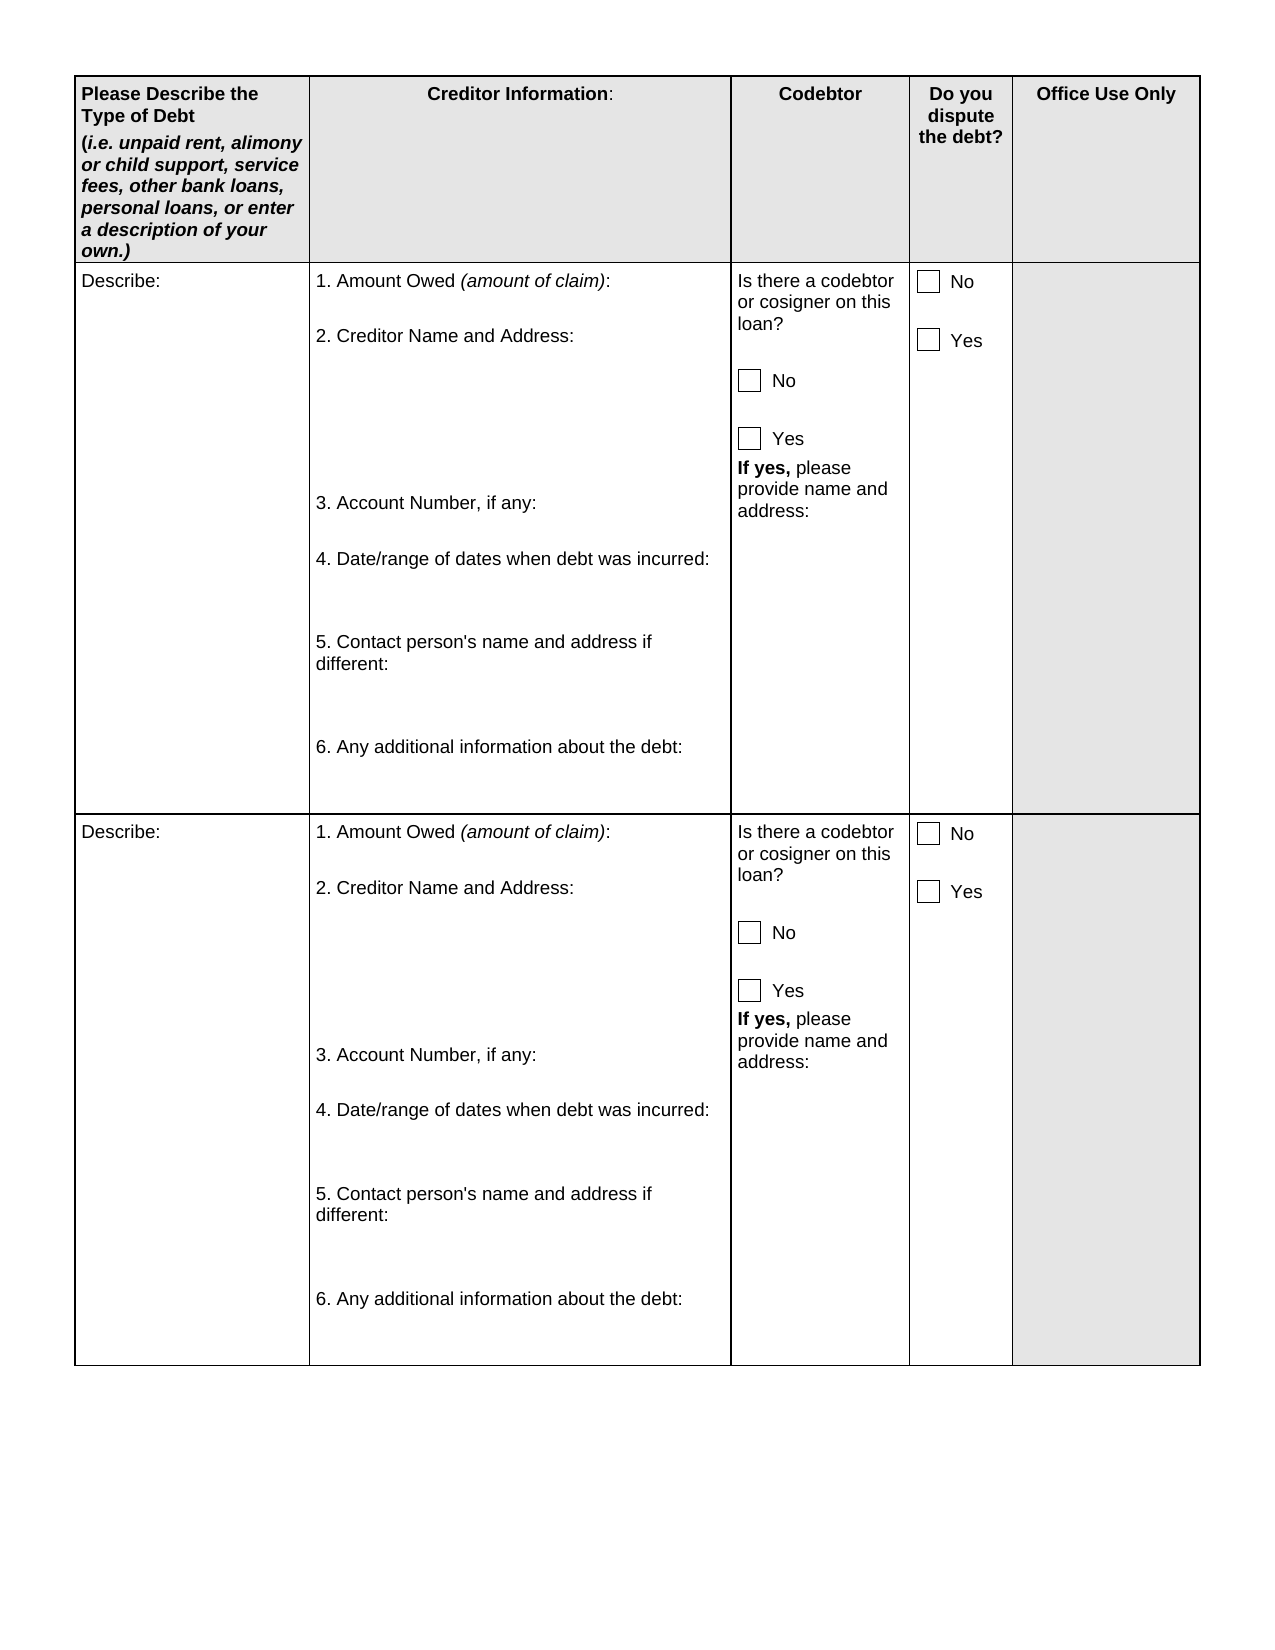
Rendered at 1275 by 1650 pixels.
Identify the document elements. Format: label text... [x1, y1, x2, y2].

table_header Do you dispute the debt? [910, 77, 1012, 262]
table_header Office Use Only [1013, 77, 1199, 262]
table_header Codebtor [732, 77, 909, 262]
table_cell Describe: [76, 263, 309, 813]
table_cell [1013, 263, 1199, 813]
table_header Creditor Information: [310, 77, 730, 262]
table_header Please Describe the Type of Debt (i.e. unpaid rent, alimony or child support, service fees, other bank loans, personal loans, or enter a description of your own.) [76, 77, 309, 262]
table_cell [1013, 815, 1199, 1365]
table_cell Is there a codebtor or cosigner on this loan? No Yes If yes, please provide name and address: [732, 263, 909, 813]
table_cell No Yes [910, 815, 1012, 1365]
table_cell Describe: [76, 815, 309, 1365]
table_cell Is there a codebtor or cosigner on this loan? No Yes If yes, please provide name and address: [732, 815, 909, 1365]
table_cell No Yes [910, 263, 1012, 813]
